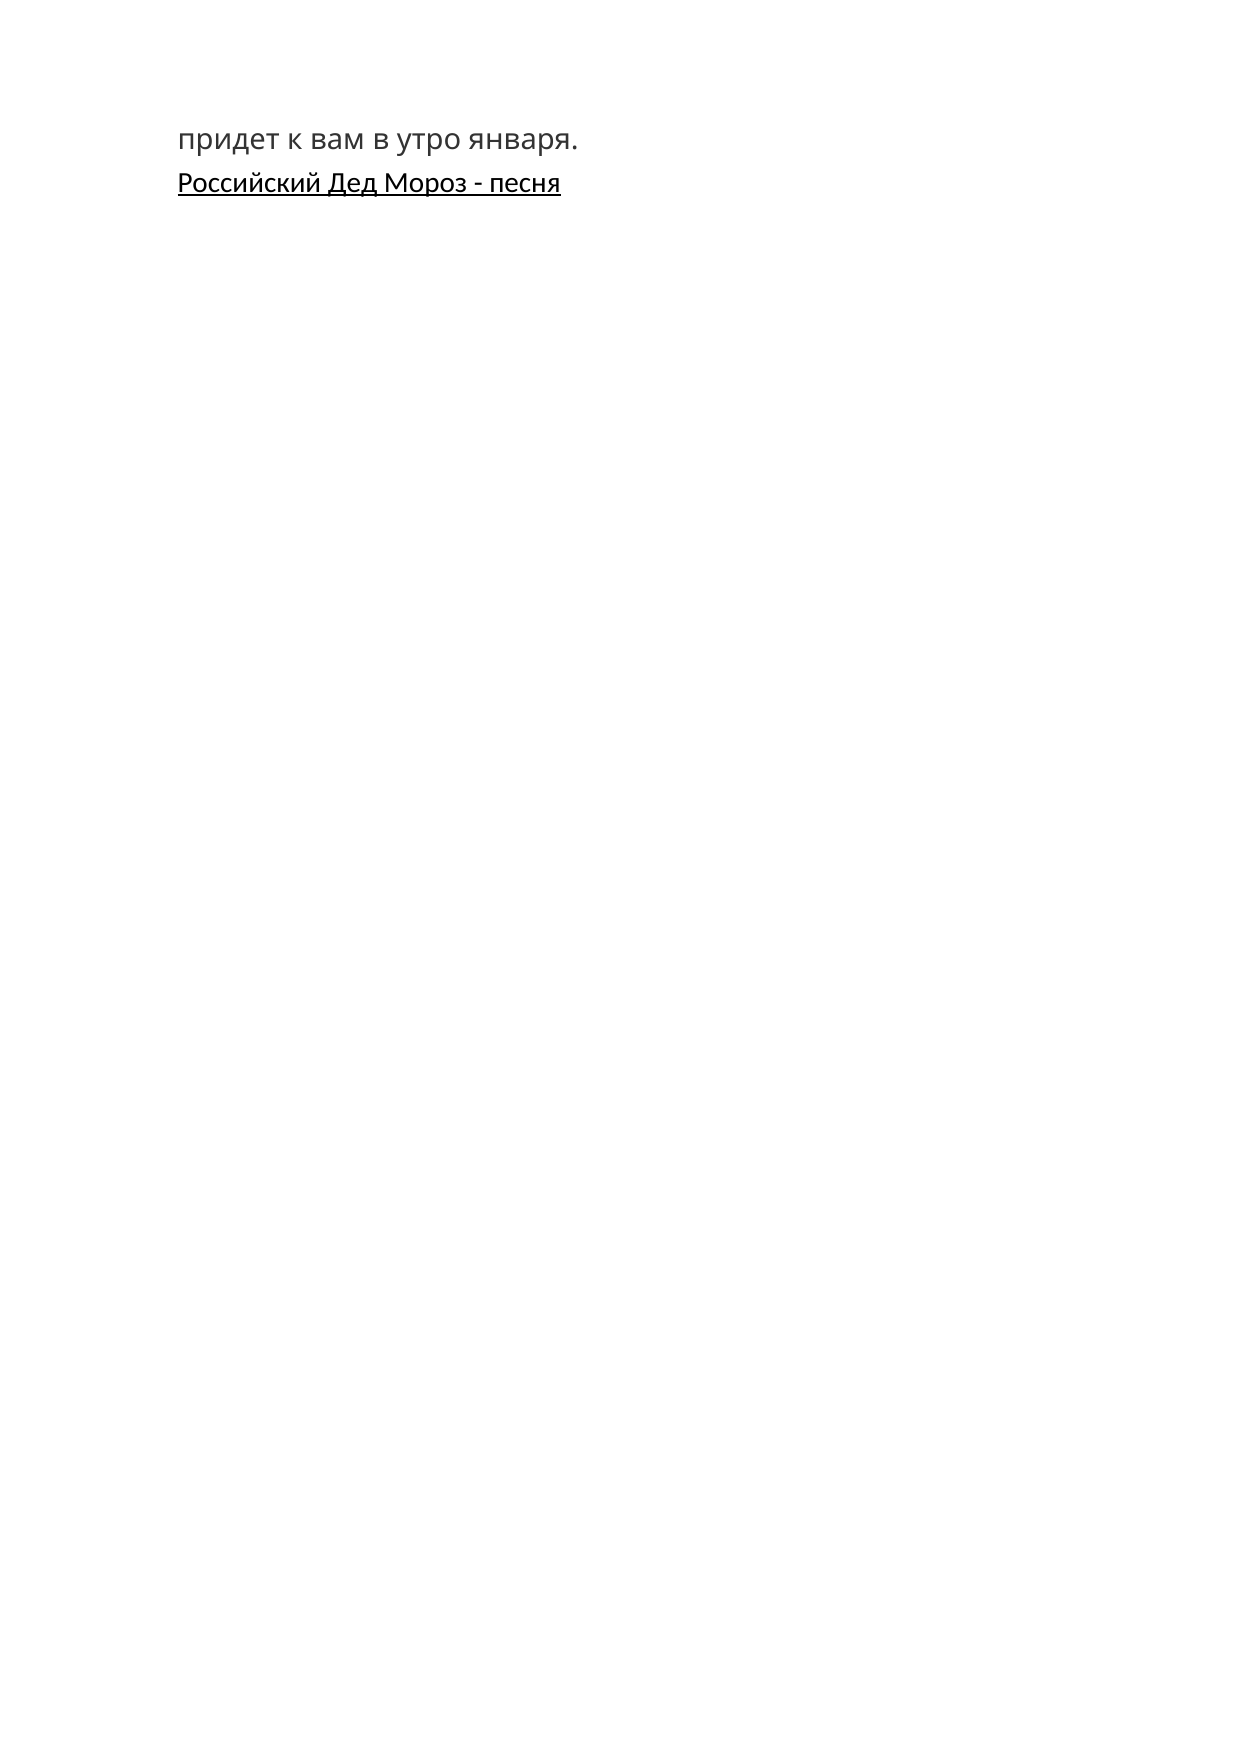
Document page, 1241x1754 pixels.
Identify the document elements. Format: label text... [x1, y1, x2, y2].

text придет к вам в утро января. [177, 118, 1152, 158]
text Российский Дед Мороз - песня [177, 164, 1152, 200]
